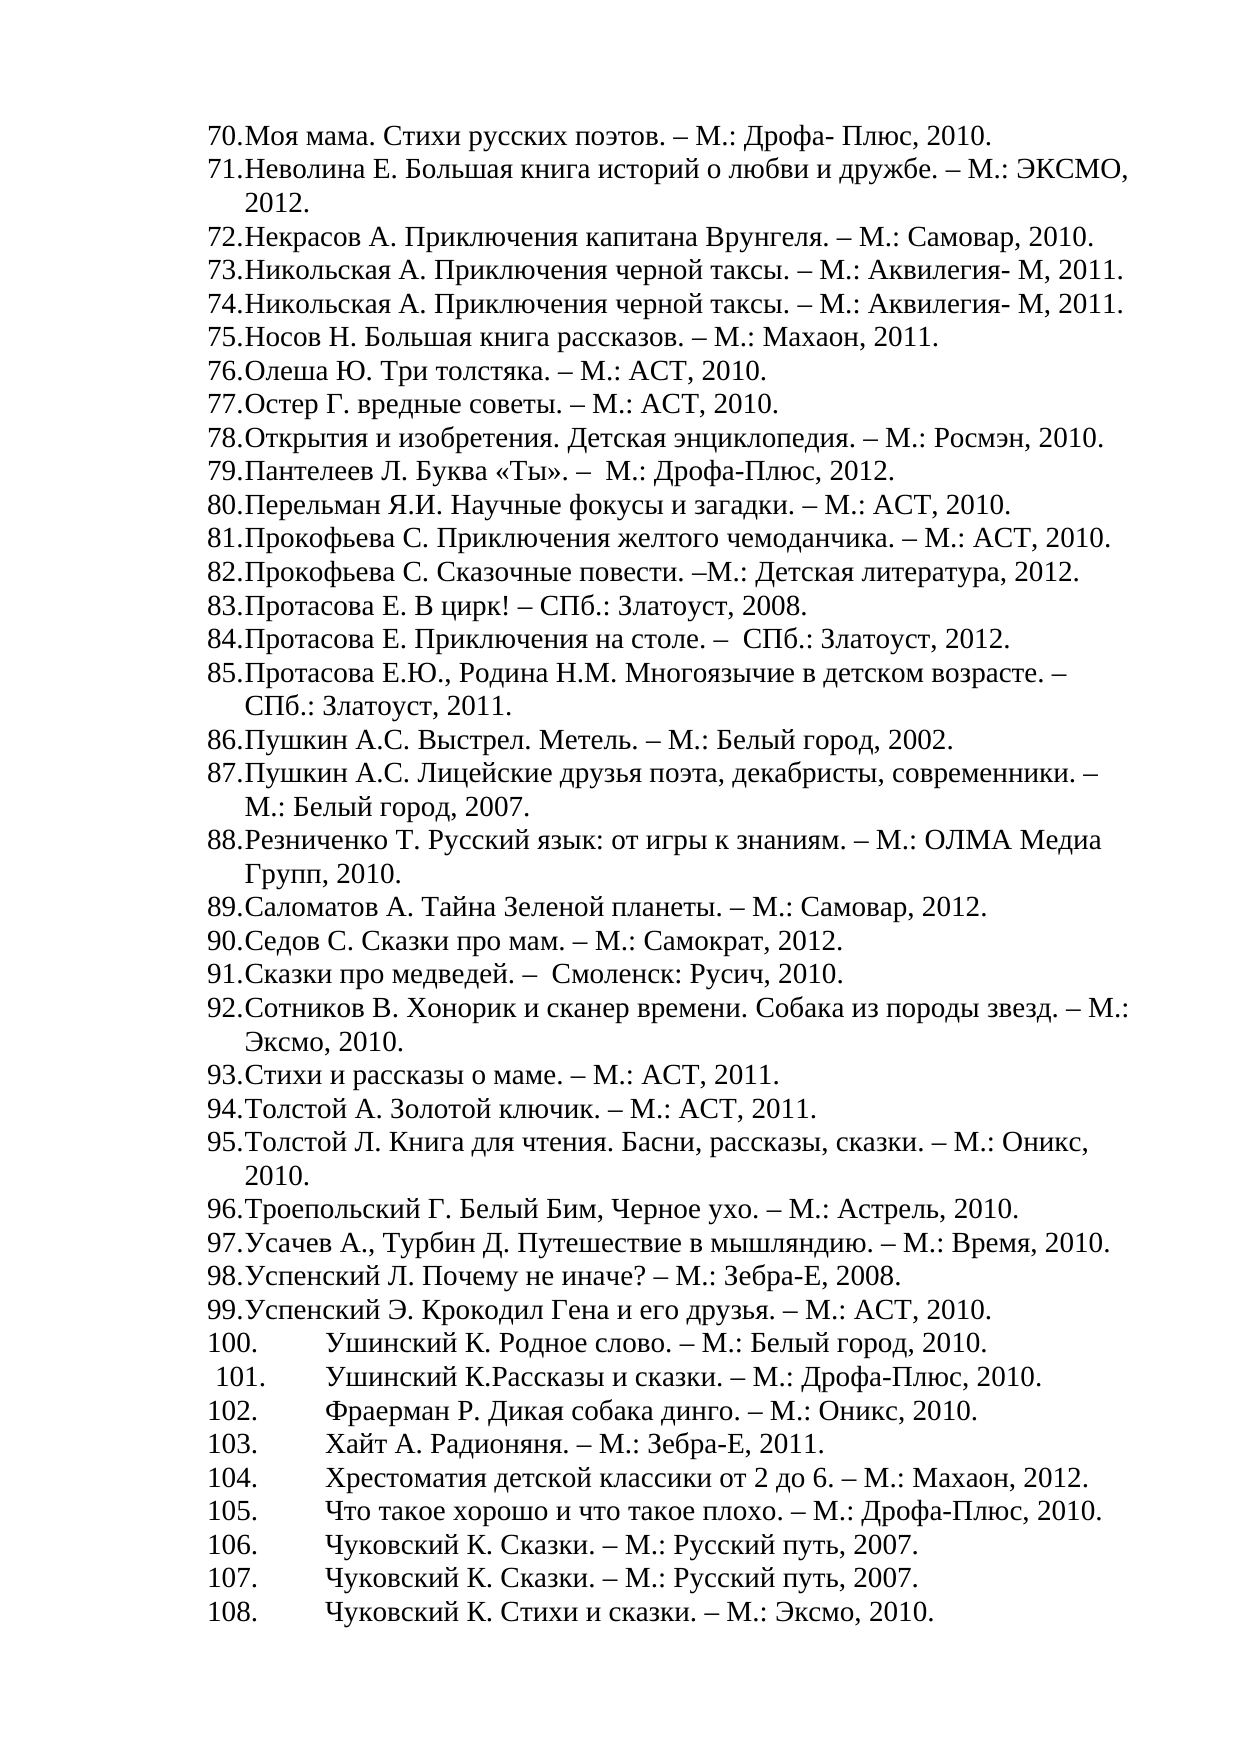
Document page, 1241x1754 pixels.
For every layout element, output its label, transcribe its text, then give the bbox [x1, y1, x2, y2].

list Никольская А. Приключения черной таксы. – М.: Аквилегия- М, 2011. [207, 252, 1143, 286]
list Прокофьева С. Сказочные повести. –М.: Детская литература, 2012. [207, 554, 1143, 588]
list Неволина Е. Большая книга историй о любви и дружбе. – М.: ЭКСМО, 2012. [207, 152, 1143, 219]
list Пушкин А.С. Выстрел. Метель. – М.: Белый город, 2002. [207, 722, 1143, 755]
list Толстой Л. Книга для чтения. Басни, рассказы, сказки. – М.: Оникс, 2010. [207, 1124, 1143, 1191]
list Седов С. Сказки про мам. – М.: Самократ, 2012. [207, 923, 1143, 957]
list Моя мама. Стихи русских поэтов. – М.: Дрофа- Плюс, 2010. [207, 118, 1143, 152]
list Остер Г. вредные советы. – М.: АСТ, 2010. [207, 386, 1143, 420]
list Усачев А., Турбин Д. Путешествие в мышляндию. – М.: Время, 2010. [207, 1225, 1143, 1258]
list Протасова Е. Приключения на столе. – СПб.: Златоуст, 2012. [207, 621, 1143, 655]
list Чуковский К. Сказки. – М.: Русский путь, 2007. [207, 1527, 1143, 1560]
list Пантелеев Л. Буква «Ты». – М.: Дрофа-Плюс, 2012. [207, 453, 1143, 487]
list Чуковский К. Сказки. – М.: Русский путь, 2007. [207, 1560, 1143, 1594]
list Никольская А. Приключения черной таксы. – М.: Аквилегия- М, 2011. [207, 286, 1143, 319]
list Олеша Ю. Три толстяка. – М.: АСТ, 2010. [207, 353, 1143, 386]
list Что такое хорошо и что такое плохо. – М.: Дрофа-Плюс, 2010. [207, 1493, 1143, 1527]
list Хайт А. Радионяня. – М.: Зебра-Е, 2011. [207, 1426, 1143, 1460]
list Пушкин А.С. Лицейские друзья поэта, декабристы, современники. – М.: Белый город, 2007. [207, 755, 1143, 822]
list Открытия и изобретения. Детская энциклопедия. – М.: Росмэн, 2010. [207, 420, 1143, 453]
list Некрасов А. Приключения капитана Врунгеля. – М.: Самовар, 2010. [207, 219, 1143, 252]
list Успенский Э. Крокодил Гена и его друзья. – М.: АСТ, 2010. [207, 1292, 1143, 1326]
list Толстой А. Золотой ключик. – М.: АСТ, 2011. [207, 1091, 1143, 1124]
list Саломатов А. Тайна Зеленой планеты. – М.: Самовар, 2012. [207, 889, 1143, 923]
list Резниченко Т. Русский язык: от игры к знаниям. – М.: ОЛМА Медиа Групп, 2010. [207, 822, 1143, 889]
list Хрестоматия детской классики от 2 до 6. – М.: Махаон, 2012. [207, 1460, 1143, 1493]
list Стихи и рассказы о маме. – М.: АСТ, 2011. [207, 1057, 1143, 1091]
list Чуковский К. Стихи и сказки. – М.: Эксмо, 2010. [207, 1594, 1143, 1627]
list Протасова Е.Ю., Родина Н.М. Многоязычие в детском возрасте. – СПб.: Златоуст, 2011. [207, 655, 1143, 722]
list Троепольский Г. Белый Бим, Черное ухо. – М.: Астрель, 2010. [207, 1191, 1143, 1225]
list Сказки про медведей. – Смоленск: Русич, 2010. [207, 957, 1143, 990]
list Перельман Я.И. Научные фокусы и загадки. – М.: АСТ, 2010. [207, 487, 1143, 521]
list Ушинский К.Рассказы и сказки. – М.: Дрофа-Плюс, 2010. [207, 1359, 1143, 1393]
list Успенский Л. Почему не иначе? – М.: Зебра-Е, 2008. [207, 1258, 1143, 1292]
list Носов Н. Большая книга рассказов. – М.: Махаон, 2011. [207, 319, 1143, 353]
list Ушинский К. Родное слово. – М.: Белый город, 2010. [207, 1326, 1143, 1359]
list Фраерман Р. Дикая собака динго. – М.: Оникс, 2010. [207, 1393, 1143, 1426]
list Протасова Е. В цирк! – СПб.: Златоуст, 2008. [207, 588, 1143, 621]
list Прокофьева С. Приключения желтого чемоданчика. – М.: АСТ, 2010. [207, 521, 1143, 554]
list Сотников В. Хонорик и сканер времени. Собака из породы звезд. – М.: Эксмо, 2010. [207, 990, 1143, 1057]
